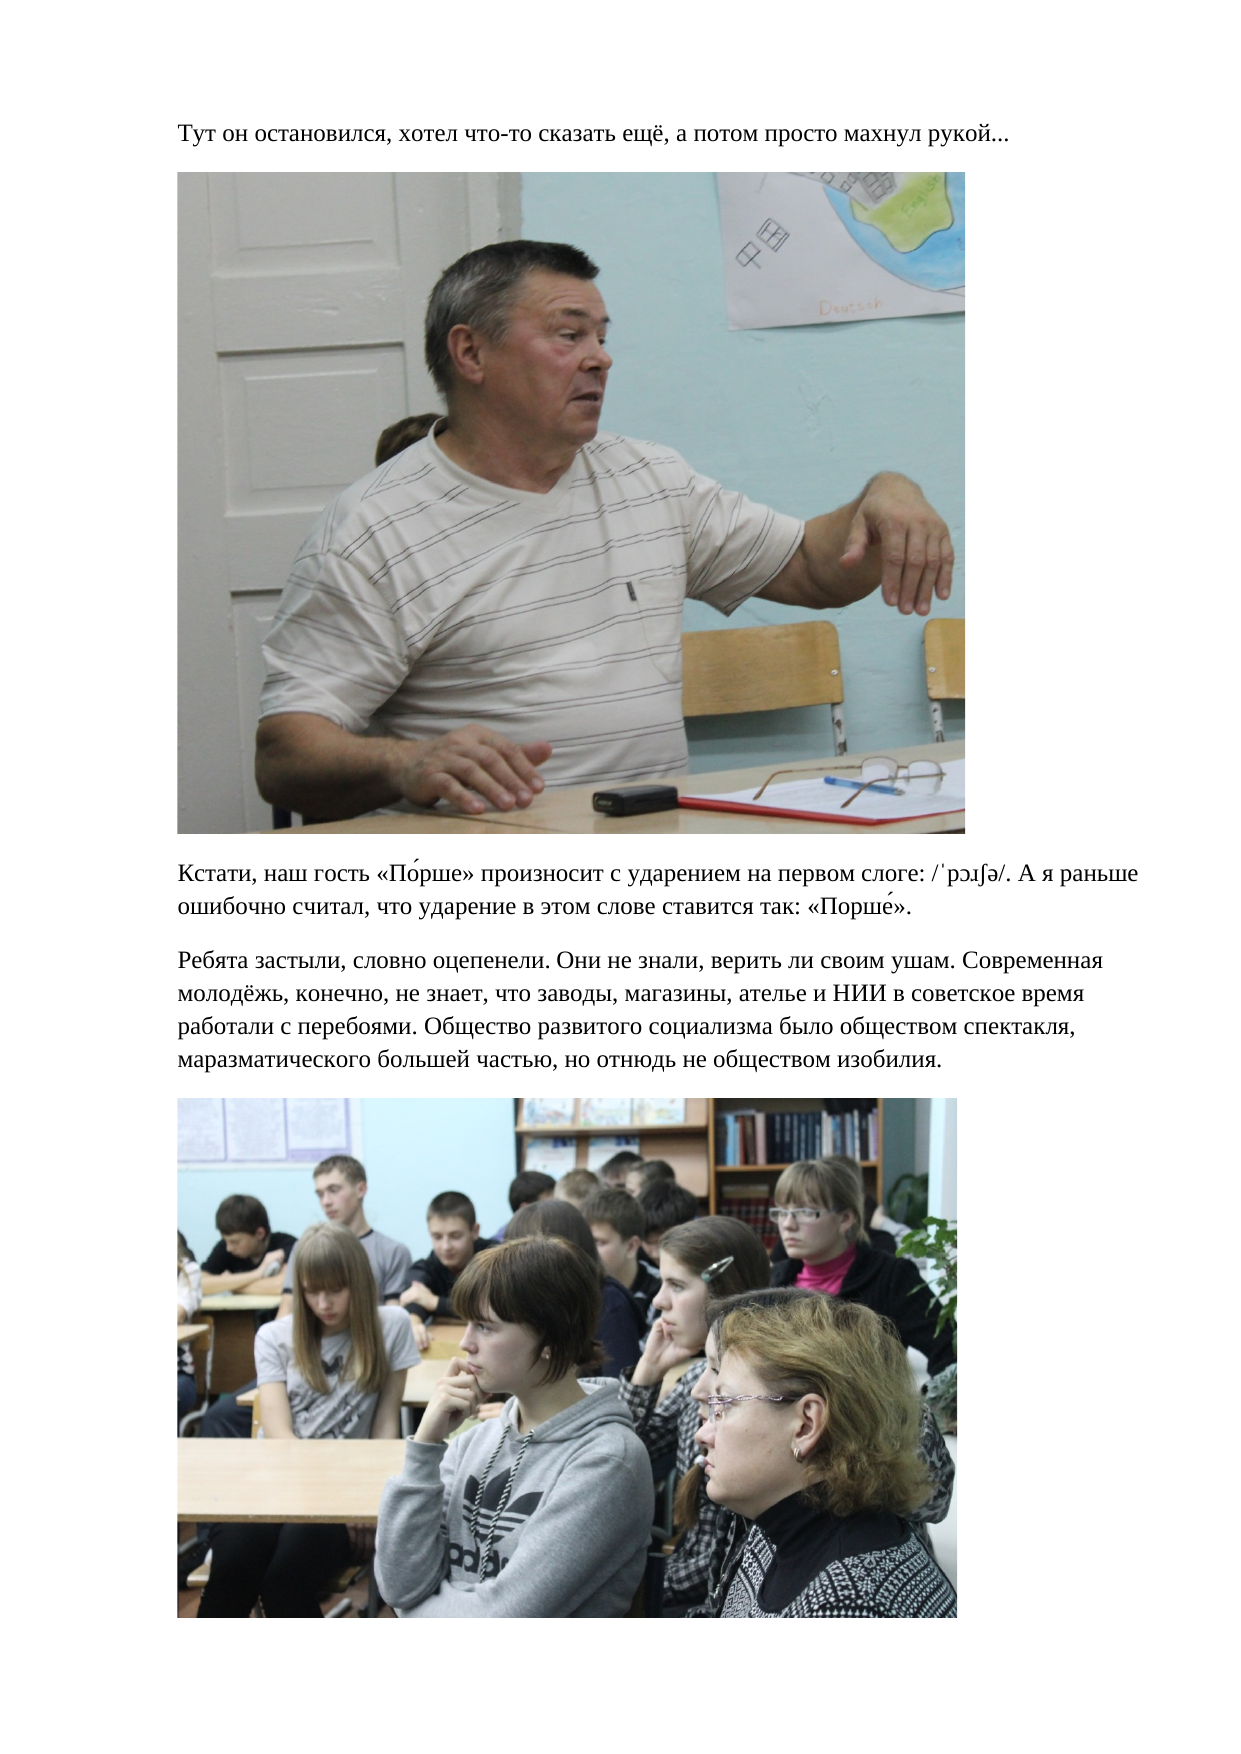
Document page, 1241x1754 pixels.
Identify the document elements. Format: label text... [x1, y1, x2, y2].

text Кстати, наш гость «По́рше» произносит с ударением на первом слоге: /ˈpɔɹʃə/. А я раньше ошибочно считал, что ударение в этом слове ставится так: «Порше́». [177, 858, 1152, 920]
text Тут он остановился, хотел что-то сказать ещё, а потом просто махнул рукой... [177, 118, 1152, 147]
picture [177, 172, 966, 834]
text Ребята застыли, словно оцепенели. Они не знали, верить ли своим ушам. Современная молодёжь, конечно, не знает, что заводы, магазины, ателье и НИИ в советское время работали с перебоями. Общество развитого социализма было обществом спектакля, маразматического большей частью, но отнюдь не обществом изобилия. [177, 945, 1152, 1073]
picture [177, 1098, 958, 1618]
